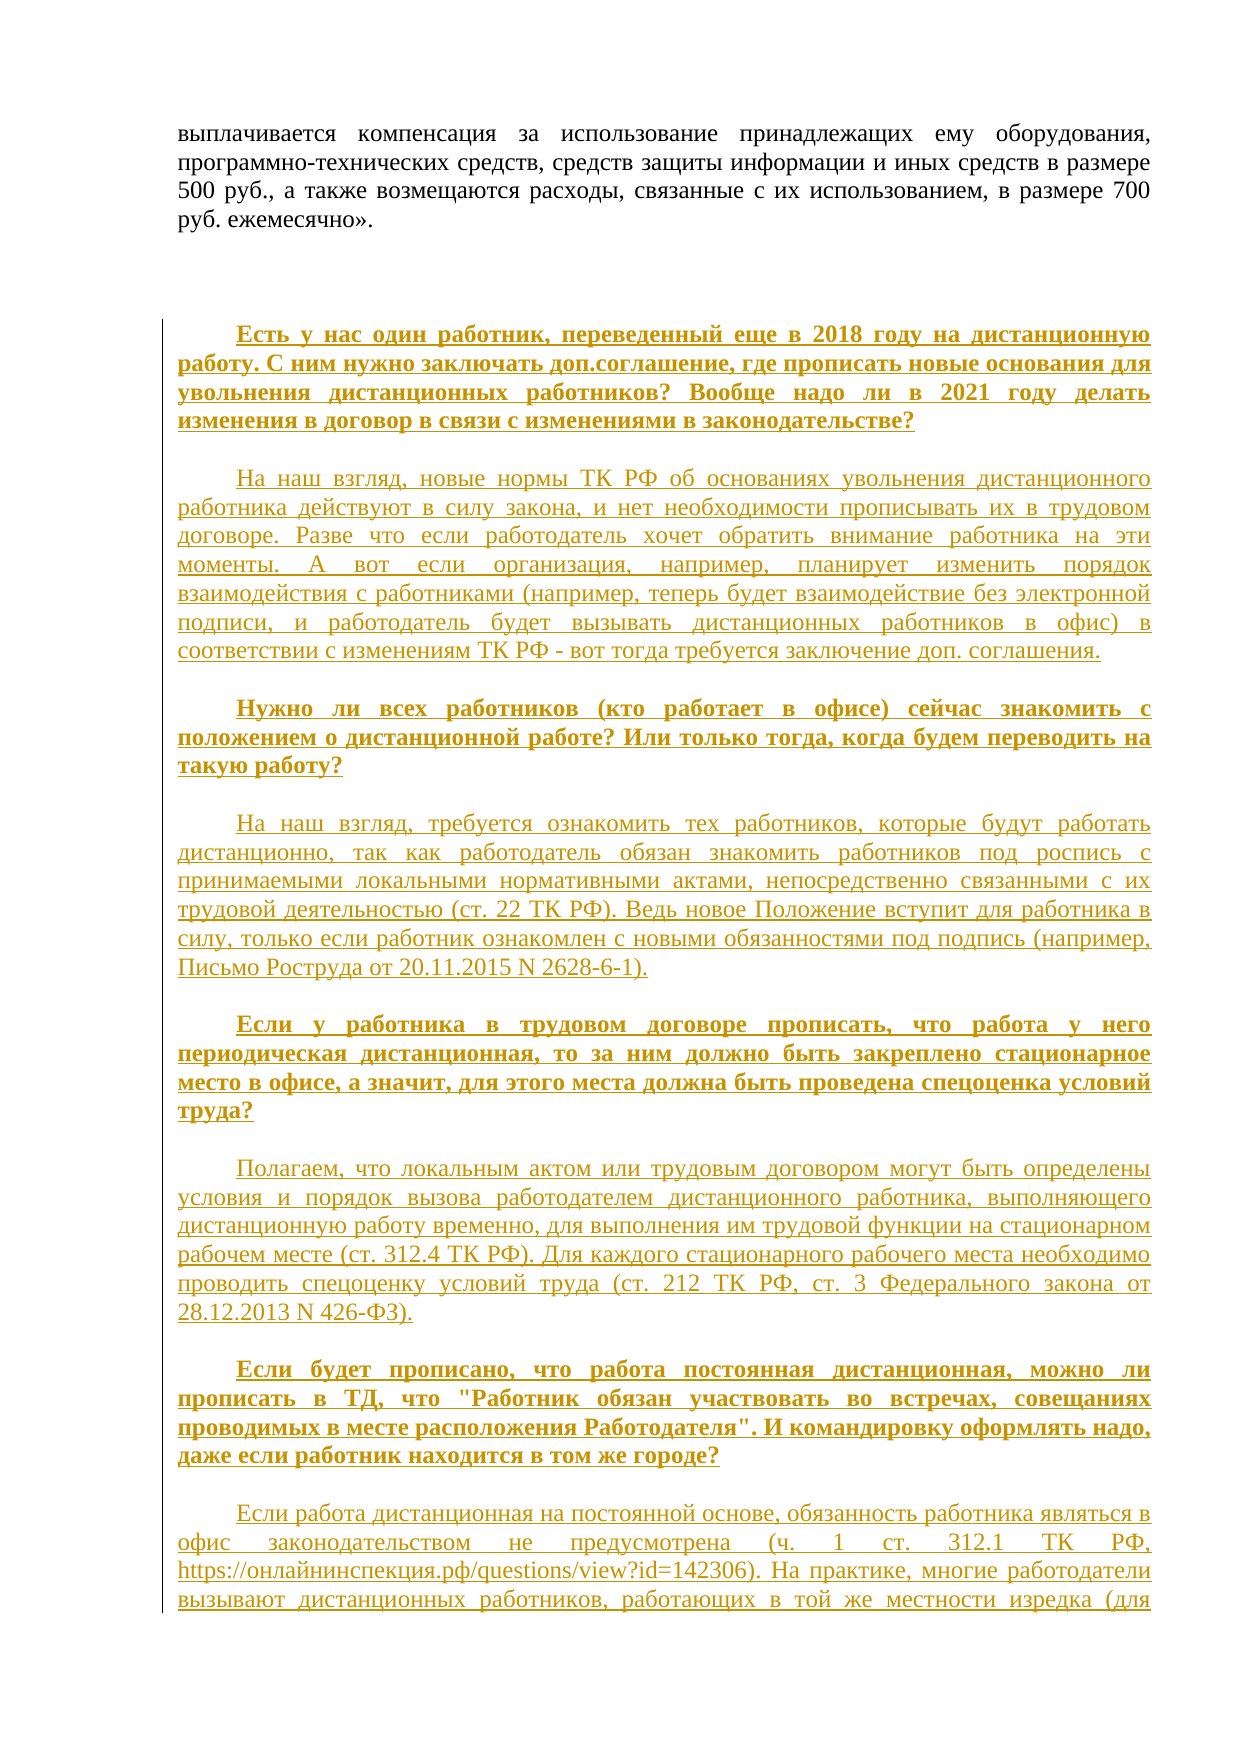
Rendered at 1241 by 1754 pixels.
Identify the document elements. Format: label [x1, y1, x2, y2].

text [177, 118, 1152, 233]
